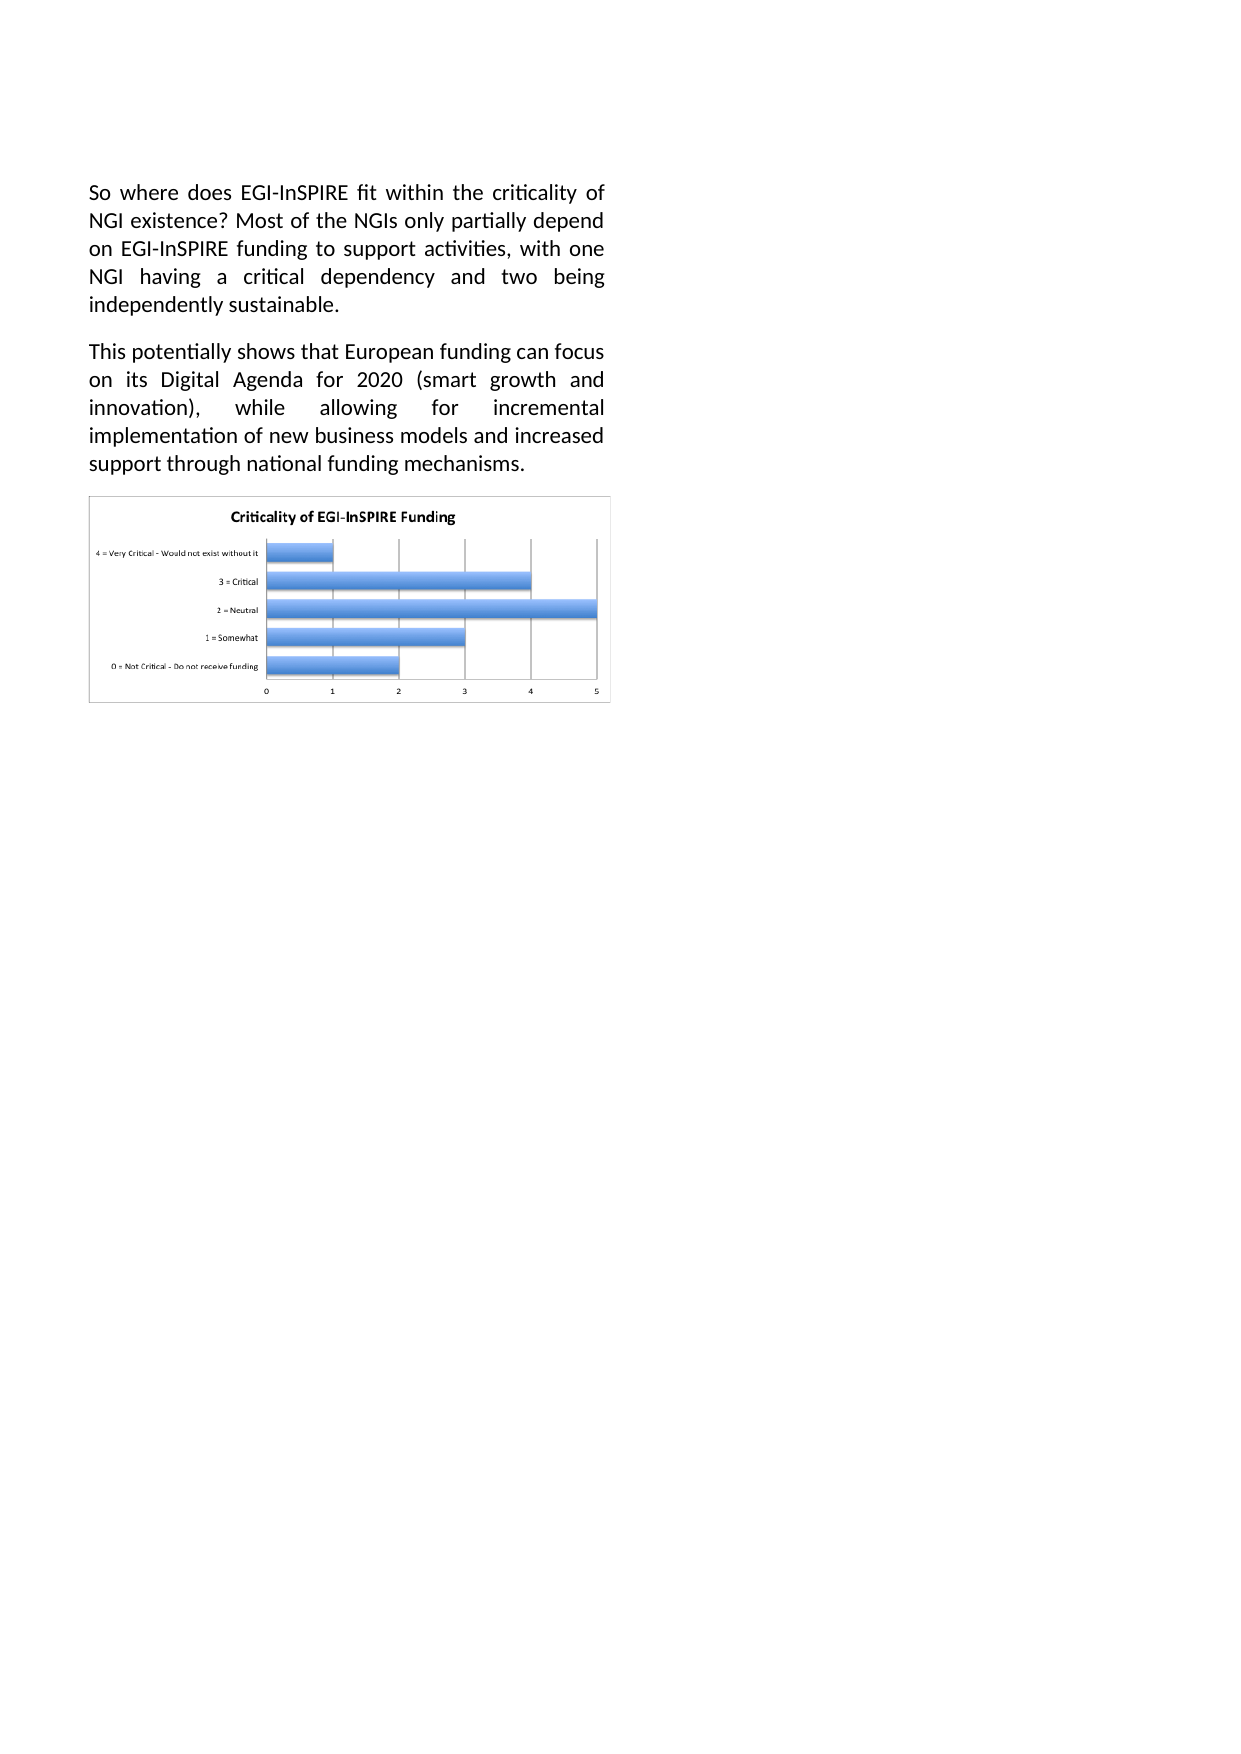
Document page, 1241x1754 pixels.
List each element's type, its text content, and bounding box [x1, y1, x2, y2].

text So where does EGI-InSPIRE fit within the criticality of NGI existence? Most of the NGIs only partially depend on EGI-InSPIRE funding to support activities, with one NGI having a critical dependency and two being independently sustainable. [88, 178, 605, 318]
picture [88, 496, 611, 703]
text This potentially shows that European funding can focus on its Digital Agenda for 2020 (smart growth and innovation), while allowing for incremental implementation of new business models and increased support through national funding mechanisms. [88, 337, 605, 477]
